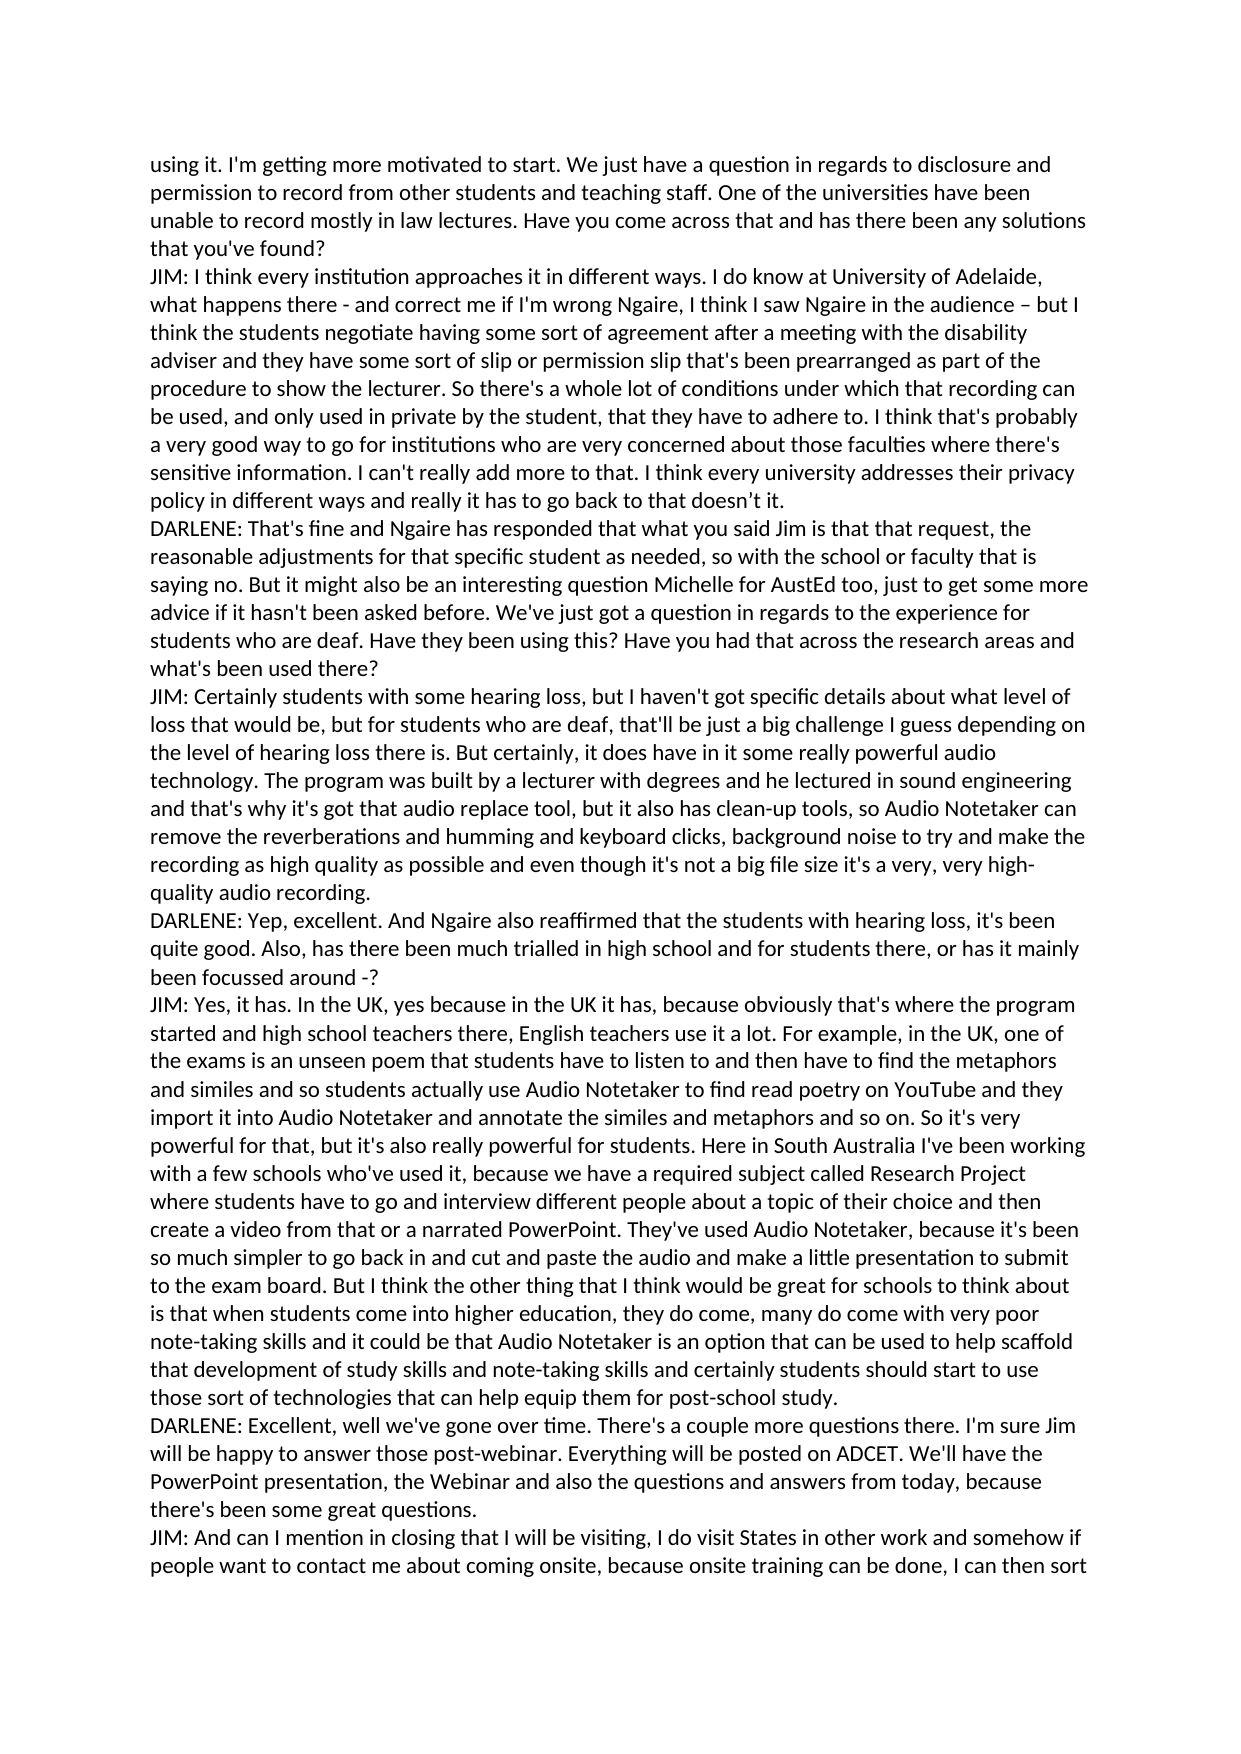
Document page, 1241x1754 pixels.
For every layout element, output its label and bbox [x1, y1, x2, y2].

text [150, 150, 1090, 1579]
